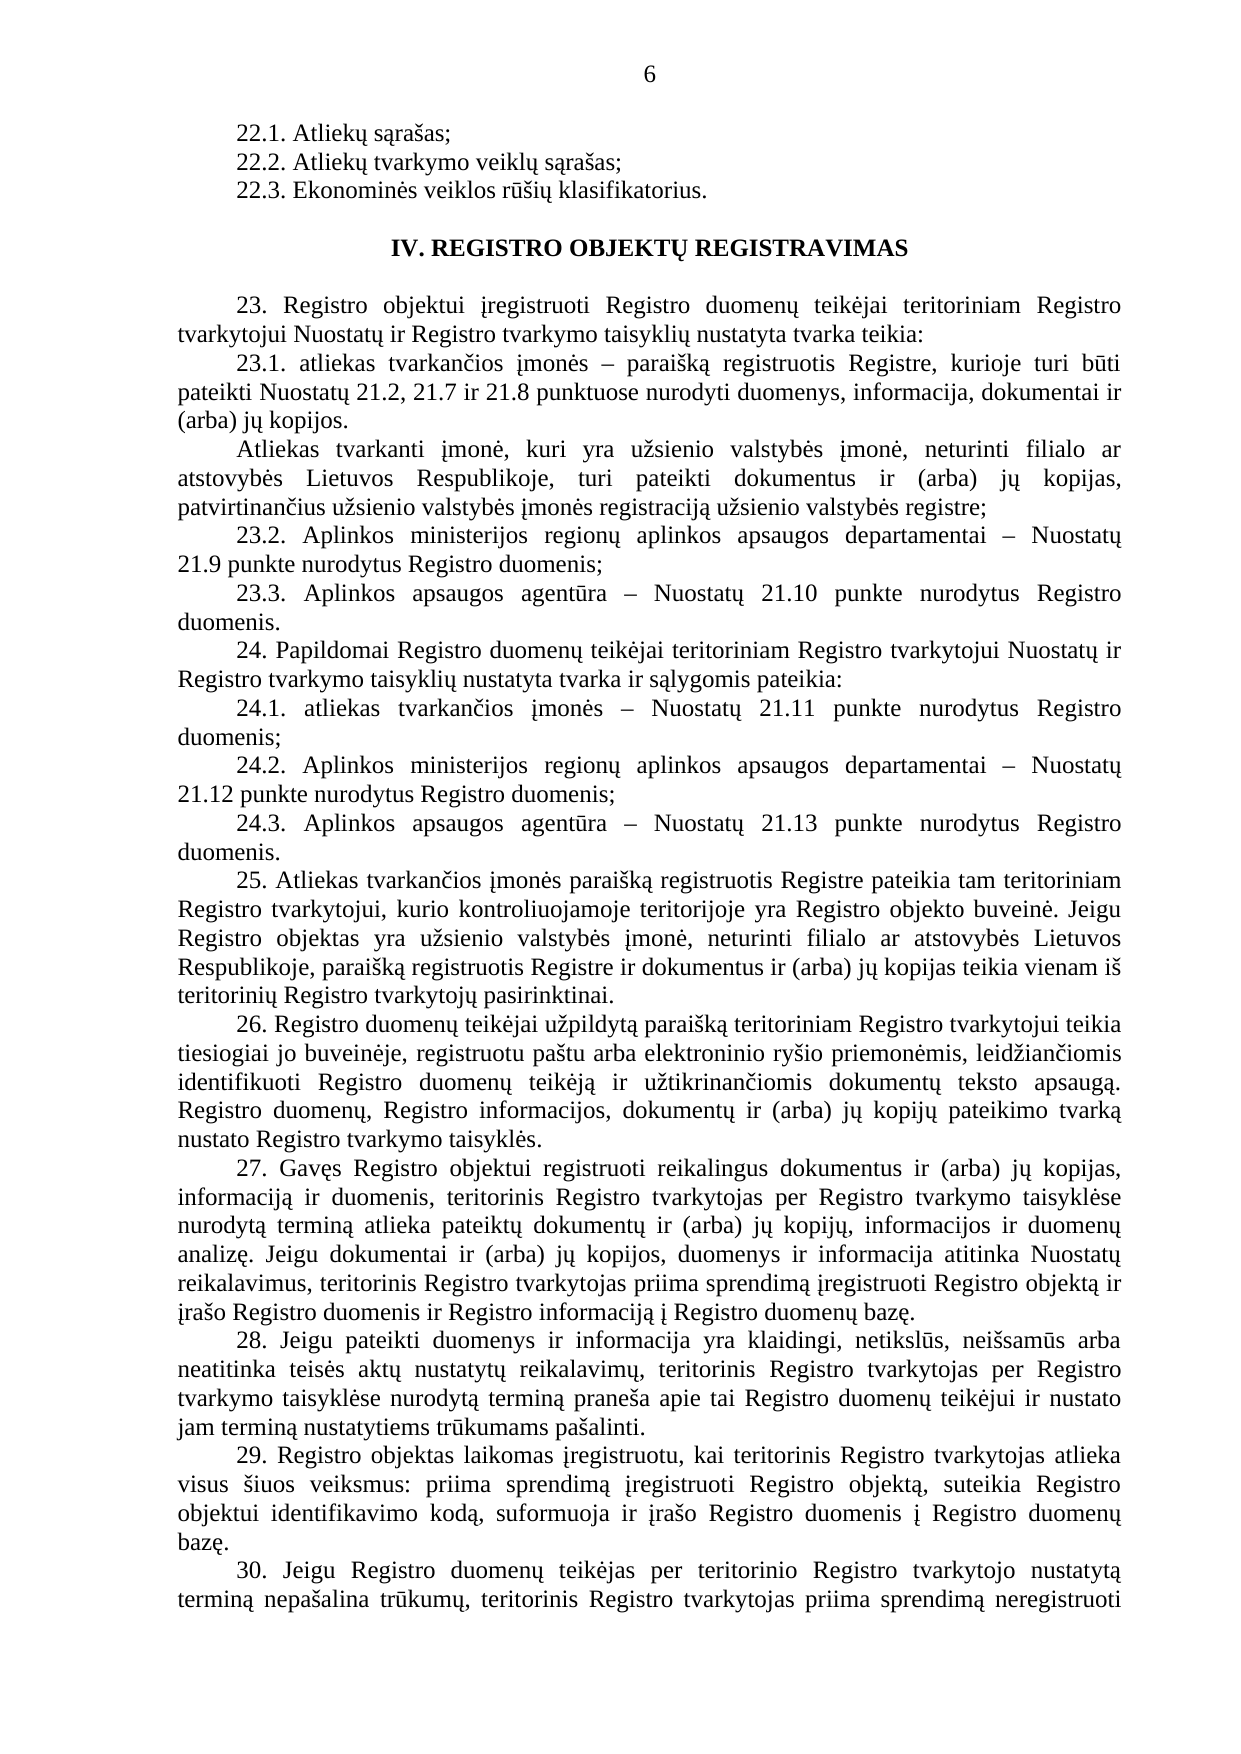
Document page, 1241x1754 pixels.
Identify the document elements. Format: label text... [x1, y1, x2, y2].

text 22.3. Ekonominės veiklos rūšių klasifikatorius. [177, 176, 1122, 204]
text 23. Registro objektui įregistruoti Registro duomenų teikėjai teritoriniam Registro tvarkytojui Nuostatų ir Registro tvarkymo taisyklių nustatyta tvarka teikia: [177, 291, 1122, 348]
text 23.3. Aplinkos apsaugos agentūra – Nuostatų 21.10 punkte nurodytus Registro duomenis. [177, 578, 1122, 636]
text 28. Jeigu pateikti duomenys ir informacija yra klaidingi, netikslūs, neišsamūs arba neatitinka teisės aktų nustatytų reikalavimų, teritorinis Registro tvarkytojas per Registro tvarkymo taisyklėse nurodytą terminą praneša apie tai Registro duomenų teikėjui ir nustato jam terminą nustatytiems trūkumams pašalinti. [177, 1326, 1122, 1441]
text 24. Papildomai Registro duomenų teikėjai teritoriniam Registro tvarkytojui Nuostatų ir Registro tvarkymo taisyklių nustatyta tvarka ir sąlygomis pateikia: [177, 636, 1122, 693]
text 24.2. Aplinkos ministerijos regionų aplinkos apsaugos departamentai – Nuostatų 21.12 punkte nurodytus Registro duomenis; [177, 751, 1122, 808]
text 27. Gavęs Registro objektui registruoti reikalingus dokumentus ir (arba) jų kopijas, informaciją ir duomenis, teritorinis Registro tvarkytojas per Registro tvarkymo taisyklėse nurodytą terminą atlieka pateiktų dokumentų ir (arba) jų kopijų, informacijos ir duomenų analizę. Jeigu dokumentai ir (arba) jų kopijos, duomenys ir informacija atitinka Nuostatų reikalavimus, teritorinis Registro tvarkytojas priima sprendimą įregistruoti Registro objektą ir įrašo Registro duomenis ir Registro informaciją į Registro duomenų bazę. [177, 1153, 1122, 1326]
text 24.3. Aplinkos apsaugos agentūra – Nuostatų 21.13 punkte nurodytus Registro duomenis. [177, 808, 1122, 866]
text 26. Registro duomenų teikėjai užpildytą paraišką teritoriniam Registro tvarkytojui teikia tiesiogiai jo buveinėje, registruotu paštu arba elektroninio ryšio priemonėmis, leidžiančiomis identifikuoti Registro duomenų teikėją ir užtikrinančiomis dokumentų teksto apsaugą. Registro duomenų, Registro informacijos, dokumentų ir (arba) jų kopijų pateikimo tvarką nustato Registro tvarkymo taisyklės. [177, 1009, 1122, 1153]
text Atliekas tvarkanti įmonė, kuri yra užsienio valstybės įmonė, neturinti filialo ar atstovybės Lietuvos Respublikoje, turi pateikti dokumentus ir (arba) jų kopijas, patvirtinančius užsienio valstybės įmonės registraciją užsienio valstybės registre; [177, 434, 1122, 521]
text 23.2. Aplinkos ministerijos regionų aplinkos apsaugos departamentai – Nuostatų 21.9 punkte nurodytus Registro duomenis; [177, 521, 1122, 578]
text 25. Atliekas tvarkančios įmonės paraišką registruotis Registre pateikia tam teritoriniam Registro tvarkytojui, kurio kontroliuojamoje teritorijoje yra Registro objekto buveinė. Jeigu Registro objektas yra užsienio valstybės įmonė, neturinti filialo ar atstovybės Lietuvos Respublikoje, paraišką registruotis Registre ir dokumentus ir (arba) jų kopijas teikia vienam iš teritorinių Registro tvarkytojų pasirinktinai. [177, 866, 1122, 1009]
text IV. REGISTRO OBJEKTŲ REGISTRAVIMAS [177, 233, 1122, 262]
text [177, 1556, 1122, 1613]
text 22.1. Atliekų sąrašas; [177, 118, 1122, 147]
text 24.1. atliekas tvarkančios įmonės – Nuostatų 21.11 punkte nurodytus Registro duomenis; [177, 693, 1122, 751]
text 23.1. atliekas tvarkančios įmonės – paraišką registruotis Registre, kurioje turi būti pateikti Nuostatų 21.2, 21.7 ir 21.8 punktuose nurodyti duomenys, informacija, dokumentai ir (arba) jų kopijos. [177, 348, 1122, 434]
text 22.2. Atliekų tvarkymo veiklų sąrašas; [177, 147, 1122, 176]
text 29. Registro objektas laikomas įregistruotu, kai teritorinis Registro tvarkytojas atlieka visus šiuos veiksmus: priima sprendimą įregistruoti Registro objektą, suteikia Registro objektui identifikavimo kodą, suformuoja ir įrašo Registro duomenis į Registro duomenų bazę. [177, 1441, 1122, 1556]
